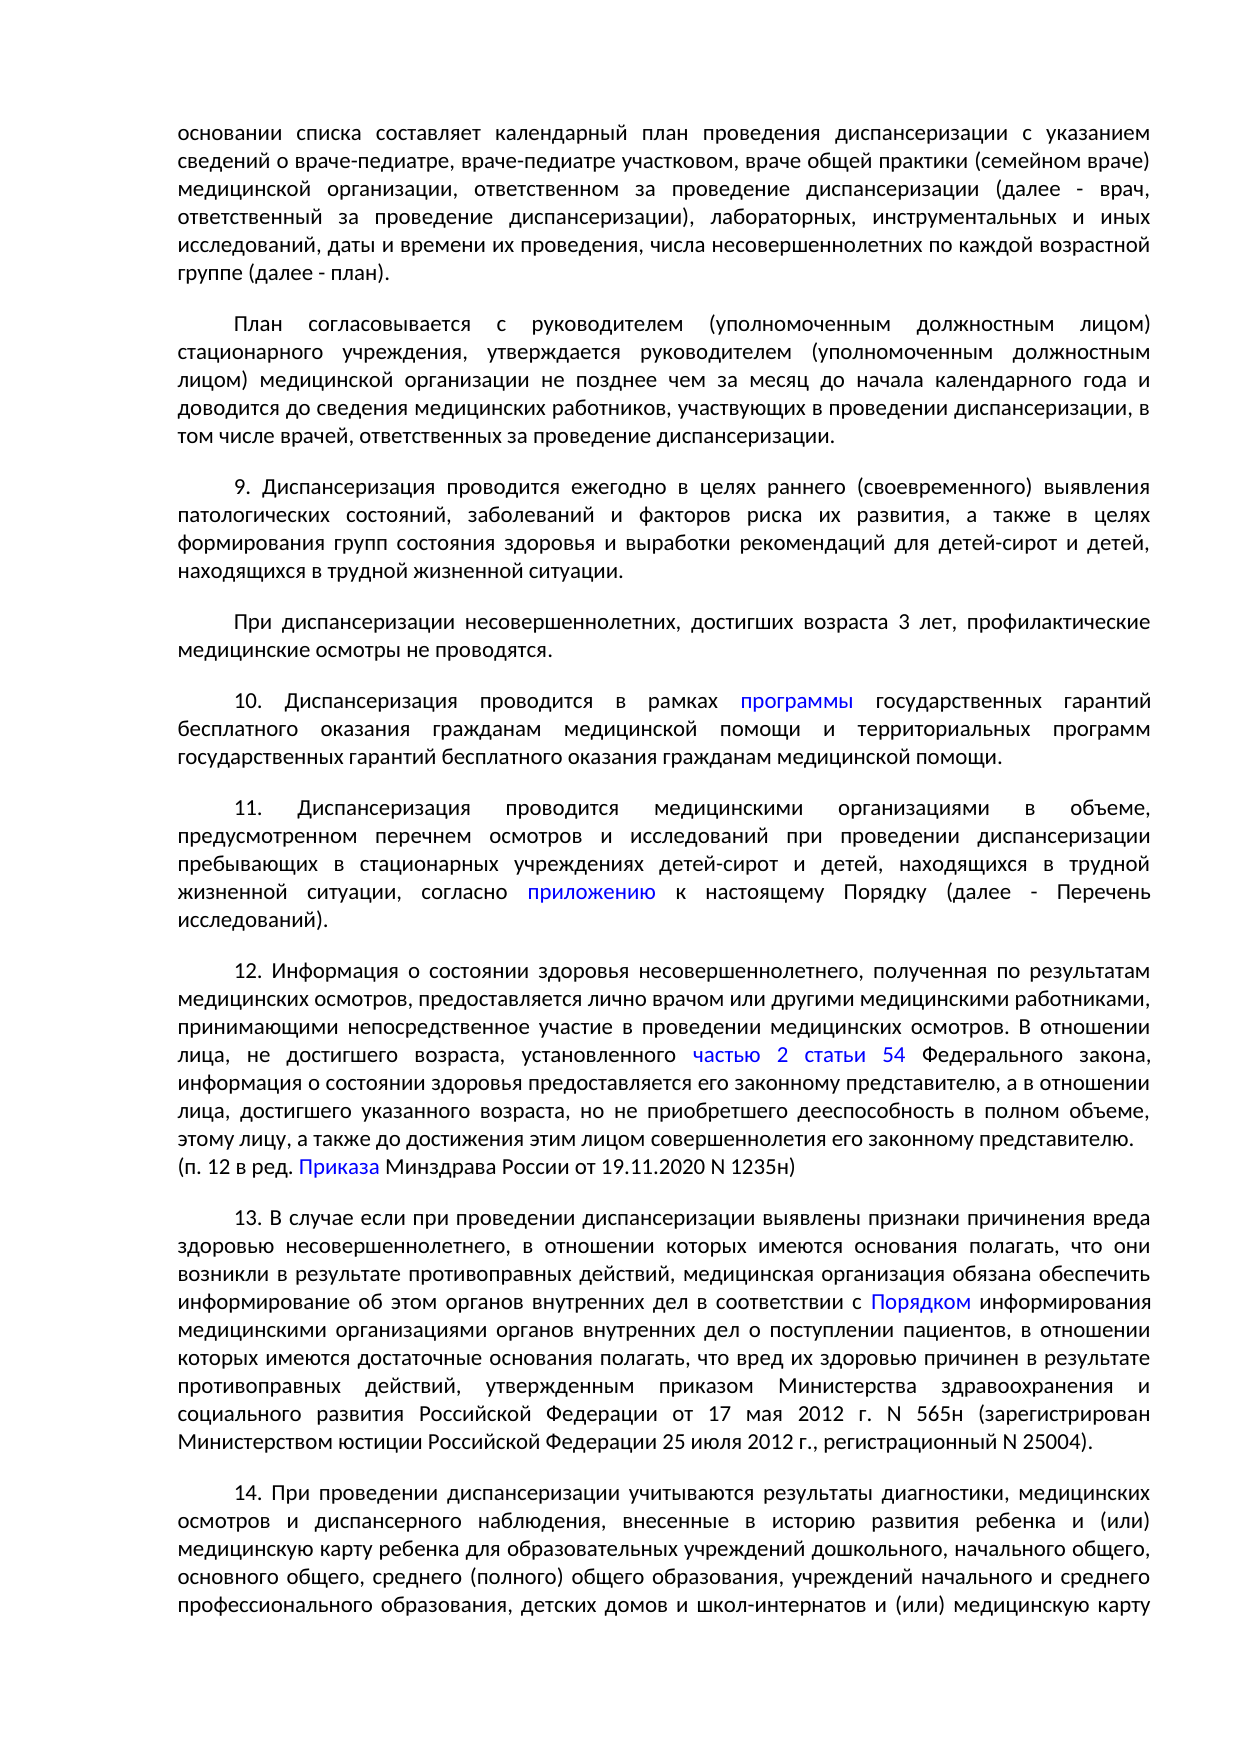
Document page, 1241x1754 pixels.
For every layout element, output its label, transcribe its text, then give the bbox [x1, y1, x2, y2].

text 10. Диспансеризация проводится в рамках программы государственных гарантий бесплатного оказания гражданам медицинской помощи и территориальных программ государственных гарантий бесплатного оказания гражданам медицинской помощи. [177, 686, 1152, 770]
text При диспансеризации несовершеннолетних, достигших возраста 3 лет, профилактические медицинские осмотры не проводятся. [177, 607, 1152, 663]
text План согласовывается с руководителем (уполномоченным должностным лицом) стационарного учреждения, утверждается руководителем (уполномоченным должностным лицом) медицинской организации не позднее чем за месяц до начала календарного года и доводится до сведения медицинских работников, участвующих в проведении диспансеризации, в том числе врачей, ответственных за проведение диспансеризации. [177, 309, 1152, 449]
text (п. 12 в ред. Приказа Минздрава России от 19.11.2020 N 1235н) [177, 1152, 1152, 1180]
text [177, 1478, 1152, 1618]
text 13. В случае если при проведении диспансеризации выявлены признаки причинения вреда здоровью несовершеннолетнего, в отношении которых имеются основания полагать, что они возникли в результате противоправных действий, медицинская организация обязана обеспечить информирование об этом органов внутренних дел в соответствии с Порядком информирования медицинскими организациями органов внутренних дел о поступлении пациентов, в отношении которых имеются достаточные основания полагать, что вред их здоровью причинен в результате противоправных действий, утвержденным приказом Министерства здравоохранения и социального развития Российской Федерации от 17 мая 2012 г. N 565н (зарегистрирован Министерством юстиции Российской Федерации 25 июля 2012 г., регистрационный N 25004). [177, 1203, 1152, 1455]
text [177, 118, 1152, 286]
text 11. Диспансеризация проводится медицинскими организациями в объеме, предусмотренном перечнем осмотров и исследований при проведении диспансеризации пребывающих в стационарных учреждениях детей-сирот и детей, находящихся в трудной жизненной ситуации, согласно приложению к настоящему Порядку (далее - Перечень исследований). [177, 793, 1152, 933]
text 9. Диспансеризация проводится ежегодно в целях раннего (своевременного) выявления патологических состояний, заболеваний и факторов риска их развития, а также в целях формирования групп состояния здоровья и выработки рекомендаций для детей-сирот и детей, находящихся в трудной жизненной ситуации. [177, 472, 1152, 584]
text 12. Информация о состоянии здоровья несовершеннолетнего, полученная по результатам медицинских осмотров, предоставляется лично врачом или другими медицинскими работниками, принимающими непосредственное участие в проведении медицинских осмотров. В отношении лица, не достигшего возраста, установленного частью 2 статьи 54 Федерального закона, информация о состоянии здоровья предоставляется его законному представителю, а в отношении лица, достигшего указанного возраста, но не приобретшего дееспособность в полном объеме, этому лицу, а также до достижения этим лицом совершеннолетия его законному представителю. [177, 956, 1152, 1152]
